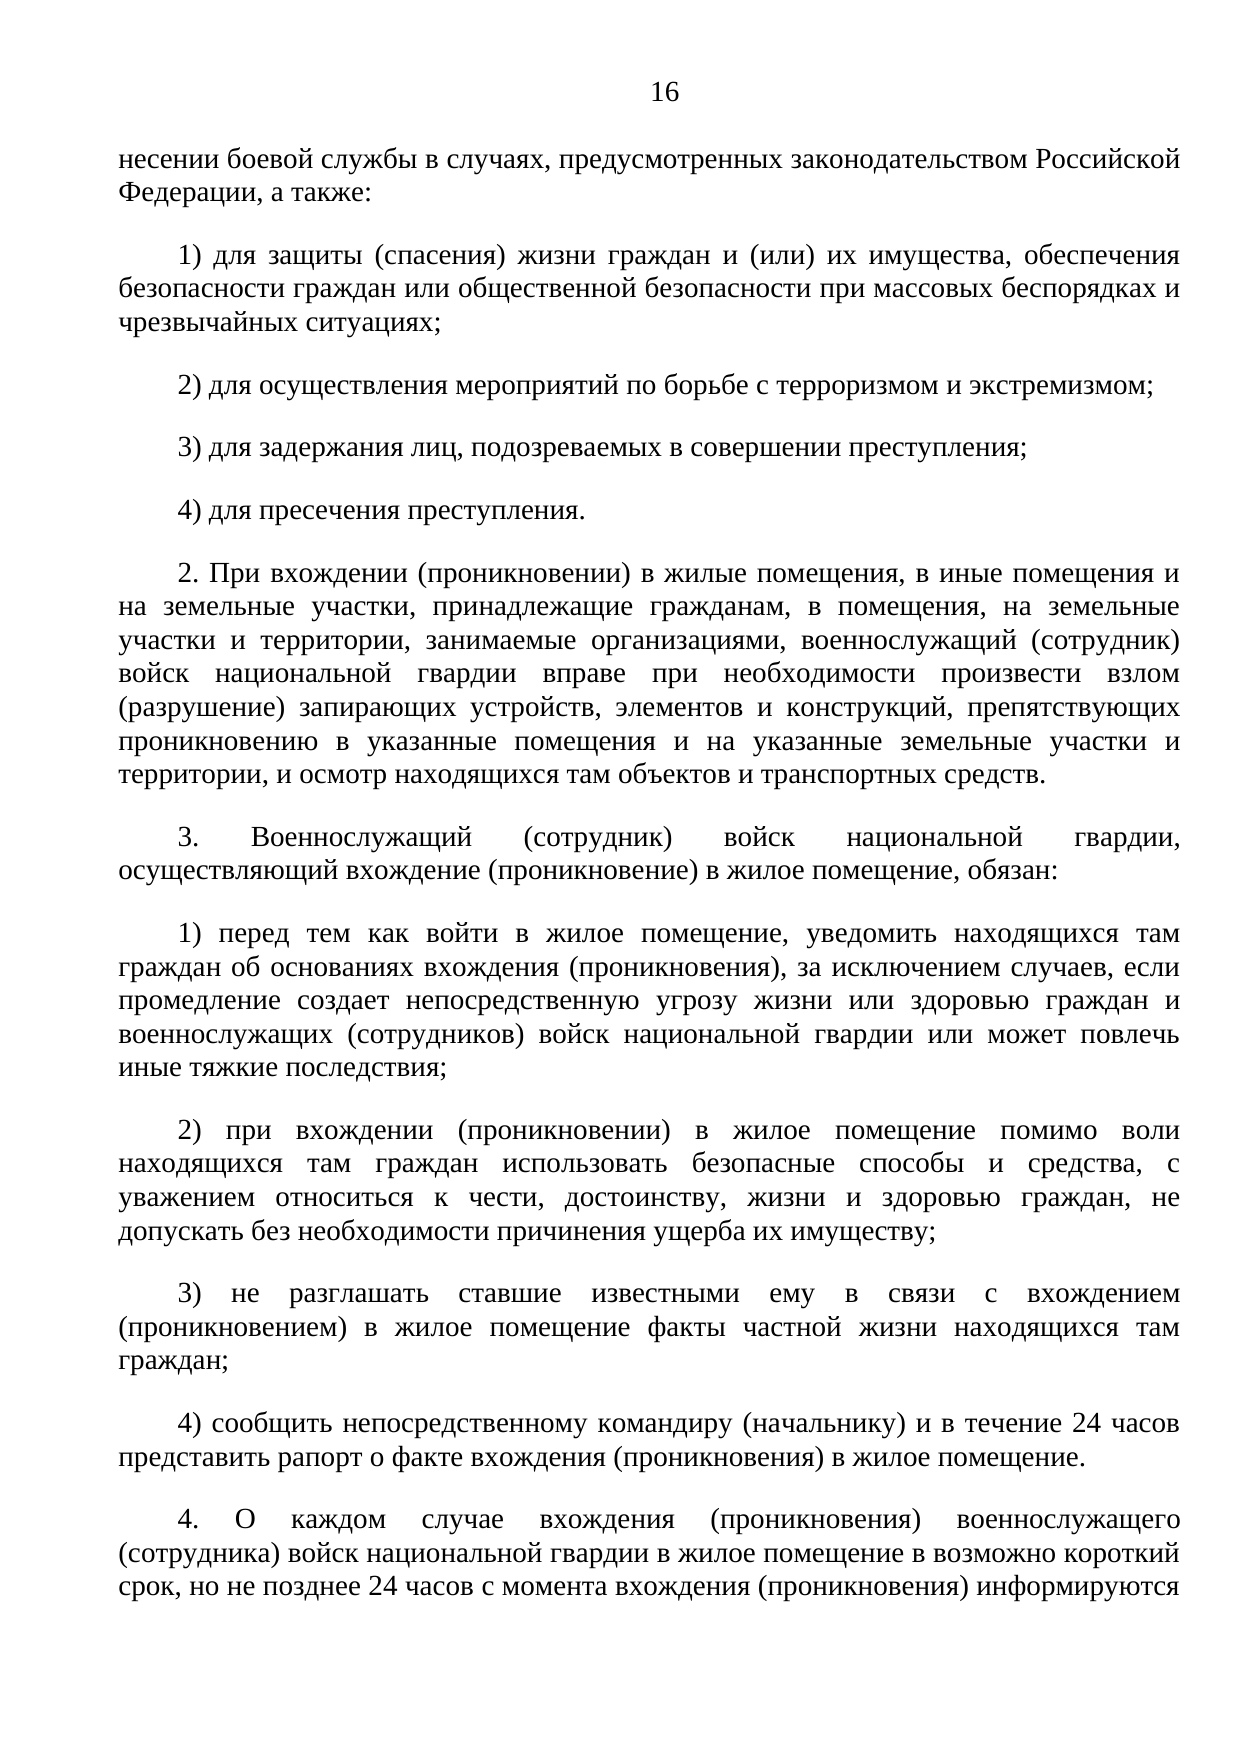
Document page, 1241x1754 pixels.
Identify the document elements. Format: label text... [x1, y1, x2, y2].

text 3) не разглашать ставшие известными ему в связи с вхождением (проникновением) в жилое помещение факты частной жизни находящихся там граждан; [118, 1275, 1181, 1376]
text 1) для защиты (спасения) жизни граждан и (или) их имущества, обеспечения безопасности граждан или общественной безопасности при массовых беспорядках и чрезвычайных ситуациях; [118, 237, 1181, 338]
text 3. Военнослужащий (сотрудник) войск национальной гвардии, осуществляющий вхождение (проникновение) в жилое помещение, обязан: [118, 819, 1181, 886]
text 2) для осуществления мероприятий по борьбе с терроризмом и экстремизмом; [118, 367, 1181, 400]
text 2. При вхождении (проникновении) в жилые помещения, в иные помещения и на земельные участки, принадлежащие гражданам, в помещения, на земельные участки и территории, занимаемые организациями, военнослужащий (сотрудник) войск национальной гвардии вправе при необходимости произвести взлом (разрушение) запирающих устройств, элементов и конструкций, препятствующих проникновению в указанные помещения и на указанные земельные участки и территории, и осмотр находящихся там объектов и транспортных средств. [118, 555, 1181, 790]
text 3) для задержания лиц, подозреваемых в совершении преступления; [118, 429, 1181, 463]
text 2) при вхождении (проникновении) в жилое помещение помимо воли находящихся там граждан использовать безопасные способы и средства, с уважением относиться к чести, достоинству, жизни и здоровью граждан, не допускать без необходимости причинения ущерба их имуществу; [118, 1112, 1181, 1246]
text 4) сообщить непосредственному командиру (начальнику) и в течение 24 часов представить рапорт о факте вхождения (проникновения) в жилое помещение. [118, 1405, 1181, 1472]
text 4) для пресечения преступления. [118, 492, 1181, 526]
text 1) перед тем как войти в жилое помещение, уведомить находящихся там граждан об основаниях вхождения (проникновения), за исключением случаев, если промедление создает непосредственную угрозу жизни или здоровью граждан и военнослужащих (сотрудников) войск национальной гвардии или может повлечь иные тяжкие последствия; [118, 915, 1181, 1083]
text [118, 141, 1181, 208]
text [118, 1501, 1181, 1602]
